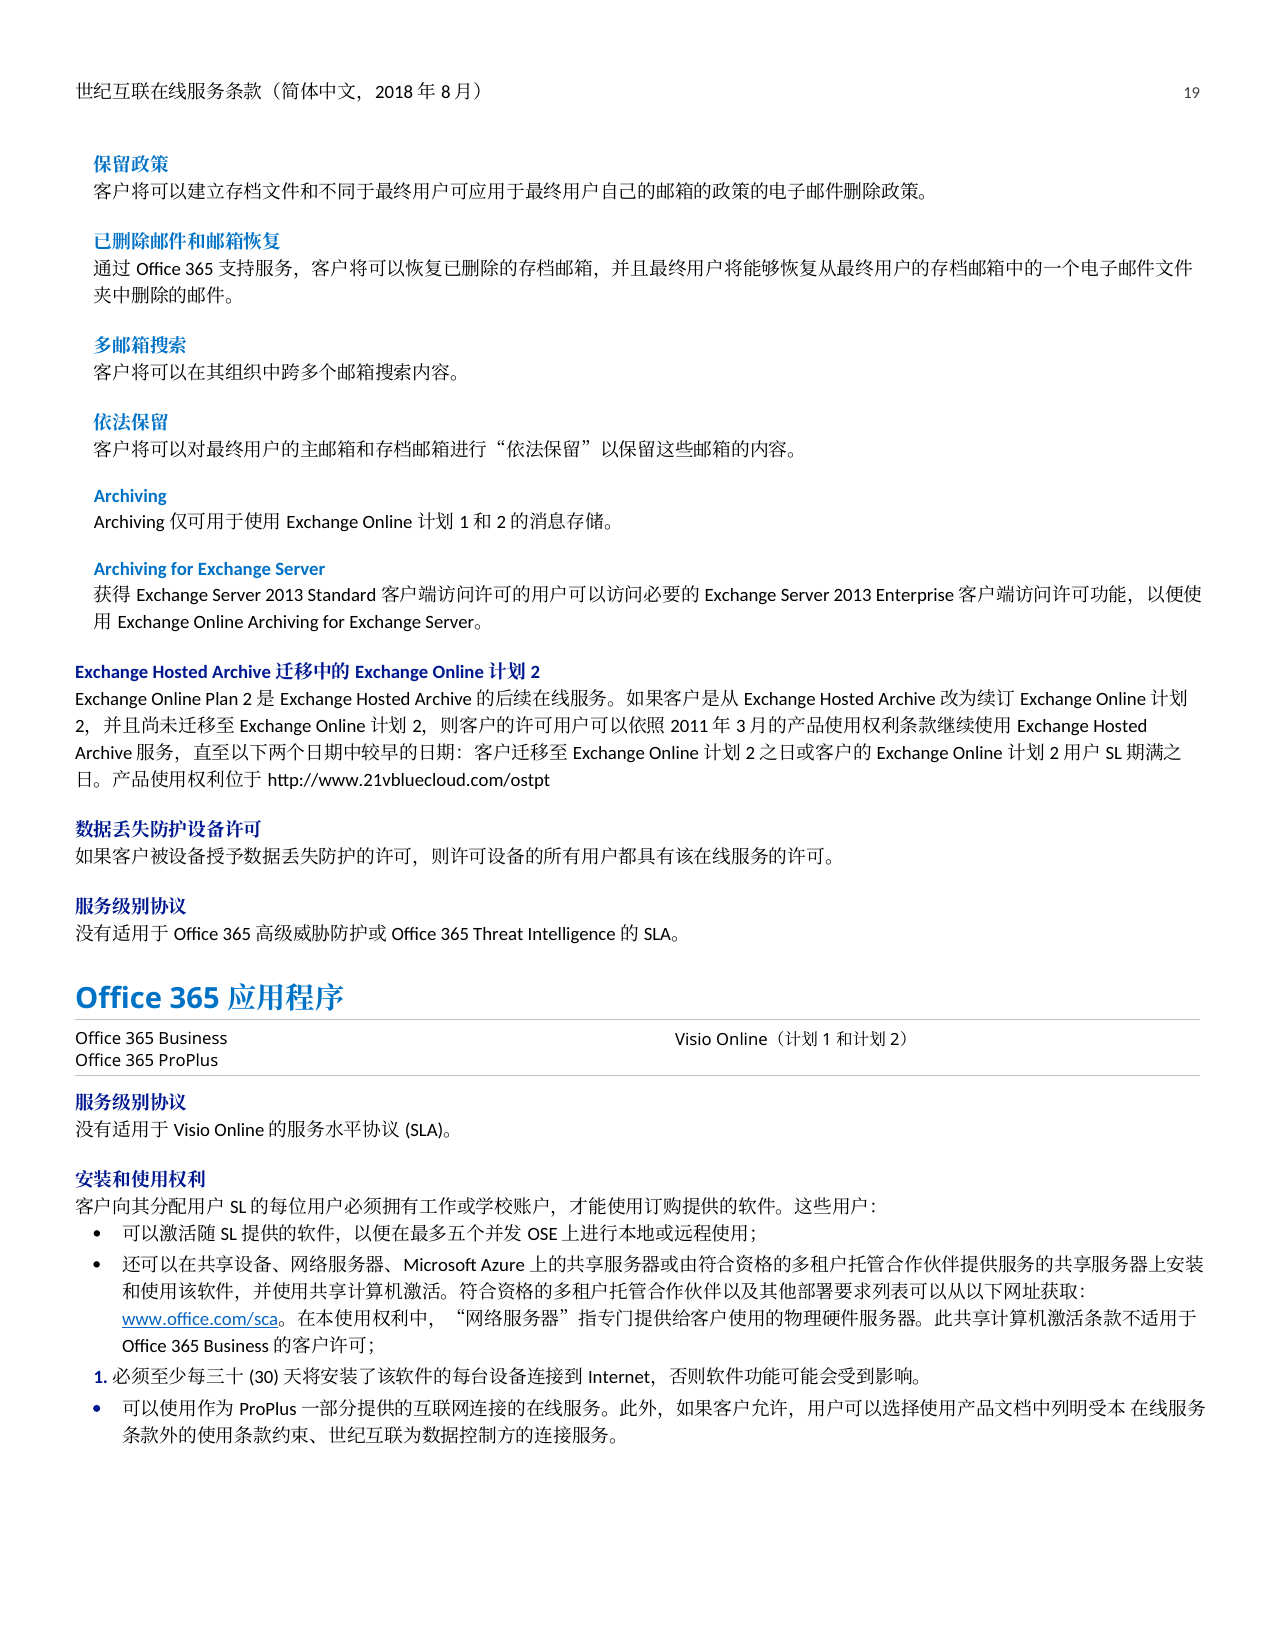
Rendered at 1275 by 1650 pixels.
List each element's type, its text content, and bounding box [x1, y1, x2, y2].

list 服务级别协议 [75, 892, 1200, 919]
list 安装和使用权利 [75, 1165, 1200, 1192]
list 客户将可以在其组织中跨多个邮箱搜索内容。 [94, 358, 1211, 385]
list 必须至少每三十 (30) 天将安装了该软件的每台设备连接到 Internet，否则软件功能可能会受到影响。 [93, 1362, 1211, 1389]
subtitle Exchange Hosted Archive 迁移中的 Exchange Online 计划 2 [75, 657, 1200, 684]
list 多邮箱搜索 [94, 331, 1211, 358]
list 服务级别协议 [75, 1088, 1200, 1115]
list Visio Online（计划 1 和计划 2） [675, 1026, 1200, 1050]
list Office 365 ProPlus [75, 1049, 600, 1072]
list 可以激活随 SL 提供的软件，以便在最多五个并发 OSE 上进行本地或远程使用； [94, 1219, 1211, 1246]
list 客户向其分配用户 SL 的每位用户必须拥有工作或学校账户，才能使用订购提供的软件。这些用户： [75, 1192, 1200, 1219]
list 没有适用于 Visio Online 的服务水平协议 (SLA)。 [75, 1115, 1200, 1142]
list 依法保留 [94, 408, 1211, 434]
list 还可以在共享设备、网络服务器、Microsoft Azure 上的共享服务器或由符合资格的多租户托管合作伙伴提供服务的共享服务器上安装和使用该软件，并使用共享计算机激活。符合资格的多租户托管合作伙伴以及其他部署要求列表可以从以下网址获取：www.office.com/sca。在本使用权利中，“网络服务器”指专门提供给客户使用的物理硬件服务器。此共享计算机激活条款不适用于 Office 365 Business 的客户许可； [93, 1250, 1211, 1358]
list Archiving 仅可用于使用 Exchange Online 计划 1 和 2 的消息存储。 [94, 507, 1211, 534]
subtitle Office 365 应用程序 [75, 975, 1200, 1019]
list Exchange Online Plan 2 是 Exchange Hosted Archive 的后续在线服务。如果客户是从 Exchange Hosted Archive 改为续订 Exchange Online 计划 2，并且尚未迁移至 Exchange Online 计划 2，则客户的许可用户可以依照 2011 年 3 月的产品使用权利条款继续使用 Exchange Hosted Archive 服务，直至以下两个日期中较早的日期：客户迁移至 Exchange Online 计划 2 之日或客户的 Exchange Online 计划 2 用户 SL 期满之日。产品使用权利位于 http://www.21vbluecloud.com/ostpt [75, 684, 1200, 792]
list 客户将可以对最终用户的主邮箱和存档邮箱进行“依法保留”以保留这些邮箱的内容。 [94, 434, 1211, 462]
list Office 365 Business [75, 1026, 600, 1049]
list Archiving [94, 484, 1211, 507]
list 通过 Office 365 支持服务，客户将可以恢复已删除的存档邮箱，并且最终用户将能够恢复从最终用户的存档邮箱中的一个电子邮件文件夹中删除的邮件。 [94, 254, 1211, 308]
list Archiving for Exchange Server [94, 557, 1211, 580]
list 保留政策 [94, 150, 1211, 177]
list 获得 Exchange Server 2013 Standard 客户端访问许可的用户可以访问必要的 Exchange Server 2013 Enterprise 客户端访问许可功能，以便使用 Exchange Online Archiving for Exchange Server。 [94, 580, 1211, 634]
list 没有适用于 Office 365 高级威胁防护或 Office 365 Threat Intelligence 的 SLA。 [75, 919, 1200, 946]
list 如果客户被设备授予数据丢失防护的许可，则许可设备的所有用户都具有该在线服务的许可。 [75, 842, 1200, 869]
list 数据丢失防护设备许可 [75, 815, 1200, 842]
list 可以使用作为 ProPlus 一部分提供的互联网连接的在线服务。此外，如果客户允许，用户可以选择使用产品文档中列明受本 在线服务条款外的使用条款约束、世纪互联为数据控制方的连接服务。 [93, 1393, 1211, 1447]
list 已删除邮件和邮箱恢复 [94, 227, 1211, 254]
list 客户将可以建立存档文件和不同于最终用户可应用于最终用户自己的邮箱的政策的电子邮件删除政策。 [94, 177, 1211, 204]
